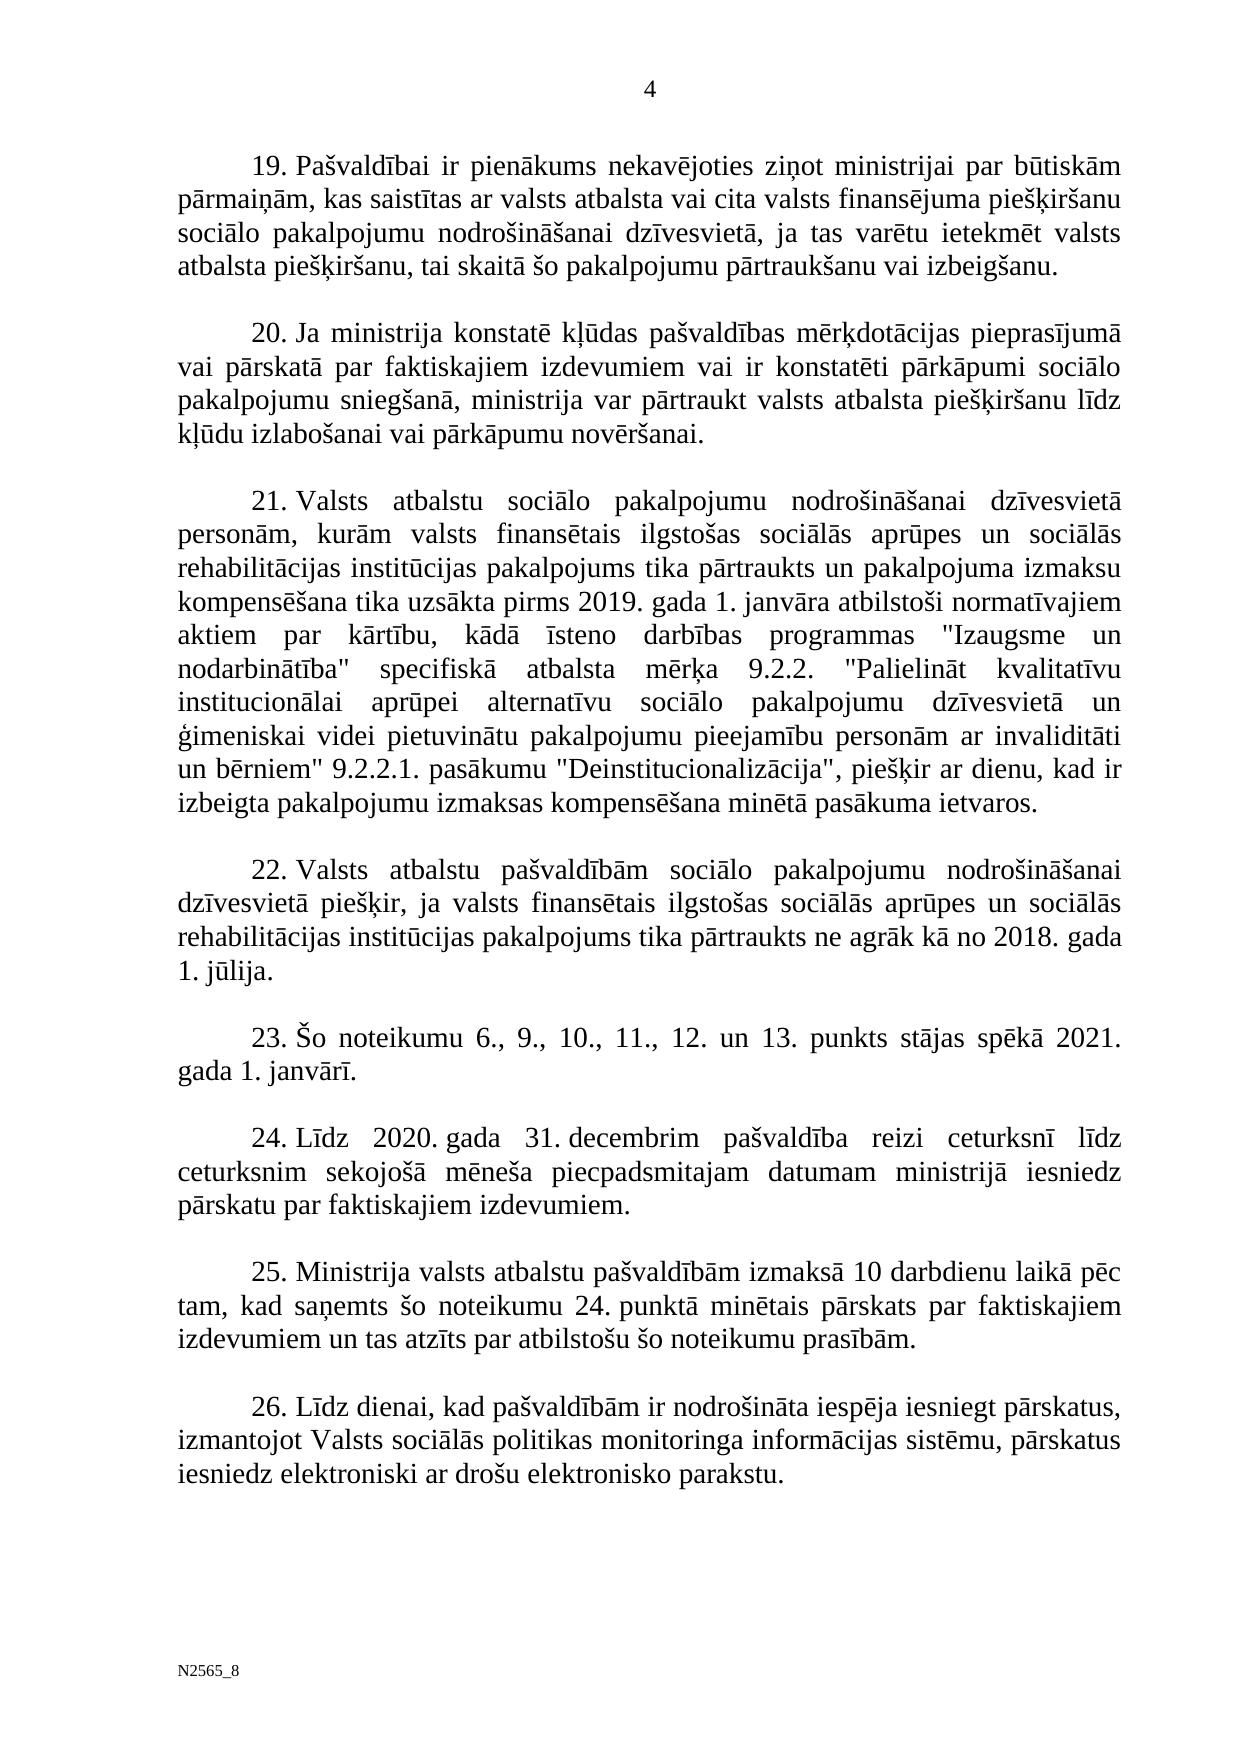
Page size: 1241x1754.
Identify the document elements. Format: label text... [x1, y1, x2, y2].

list Ja ministrija konstatē kļūdas pašvaldības mērķdotācijas pieprasījumā vai pārskatā par faktiskajiem izdevumiem vai ir konstatēti pārkāpumi sociālo pakalpojumu sniegšanā, ministrija var pārtraukt valsts atbalsta piešķiršanu līdz kļūdu izlabošanai vai pārkāpumu novēršanai. [177, 315, 1122, 449]
list Pašvaldībai ir pienākums nekavējoties ziņot ministrijai par būtiskām pārmaiņām, kas saistītas ar valsts atbalsta vai cita valsts finansējuma piešķiršanu sociālo pakalpojumu nodrošināšanai dzīvesvietā, ja tas varētu ietekmēt valsts atbalsta piešķiršanu, tai skaitā šo pakalpojumu pārtraukšanu vai izbeigšanu. [177, 148, 1122, 282]
list Šo noteikumu 6., 9., 10., 11., 12. un 13. punkts stājas spēkā 2021. gada 1. janvārī. [177, 1020, 1122, 1087]
list Ministrija valsts atbalstu pašvaldībām izmaksā 10 darbdienu laikā pēc tam, kad saņemts šo noteikumu 24. punktā minētais pārskats par faktiskajiem izdevumiem un tas atzīts par atbilstošu šo noteikumu prasībām. [177, 1254, 1122, 1355]
list Valsts atbalstu sociālo pakalpojumu nodrošināšanai dzīvesvietā personām, kurām valsts finansētais ilgstošas sociālās aprūpes un sociālās rehabilitācijas institūcijas pakalpojums tika pārtraukts un pakalpojuma izmaksu kompensēšana tika uzsākta pirms 2019. gada 1. janvāra atbilstoši normatīvajiem aktiem par kārtību, kādā īsteno darbības programmas "Izaugsme un nodarbinātība" specifiskā atbalsta mērķa 9.2.2. "Palielināt kvalitatīvu institucionālai aprūpei alternatīvu sociālo pakalpojumu dzīvesvietā un ģimeniskai videi pietuvinātu pakalpojumu pieejamību personām ar invaliditāti un bērniem" 9.2.2.1. pasākumu "Deinstitucionalizācija", piešķir ar dienu, kad ir izbeigta pakalpojumu izmaksas kompensēšana minētā pasākuma ietvaros. [177, 483, 1122, 818]
list Valsts atbalstu pašvaldībām sociālo pakalpojumu nodrošināšanai dzīvesvietā piešķir, ja valsts finansētais ilgstošas sociālās aprūpes un sociālās rehabilitācijas institūcijas pakalpojums tika pārtraukts ne agrāk kā no 2018. gada 1. jūlija. [177, 852, 1122, 986]
list Līdz dienai, kad pašvaldībām ir nodrošināta iespēja iesniegt pārskatus, izmantojot Valsts sociālās politikas monitoringa informācijas sistēmu, pārskatus iesniedz elektroniski ar drošu elektronisko parakstu. [177, 1389, 1122, 1489]
list Līdz 2020. gada 31. decembrim pašvaldība reizi ceturksnī līdz ceturksnim sekojošā mēneša piecpadsmitajam datumam ministrijā iesniedz pārskatu par faktiskajiem izdevumiem. [177, 1120, 1122, 1221]
